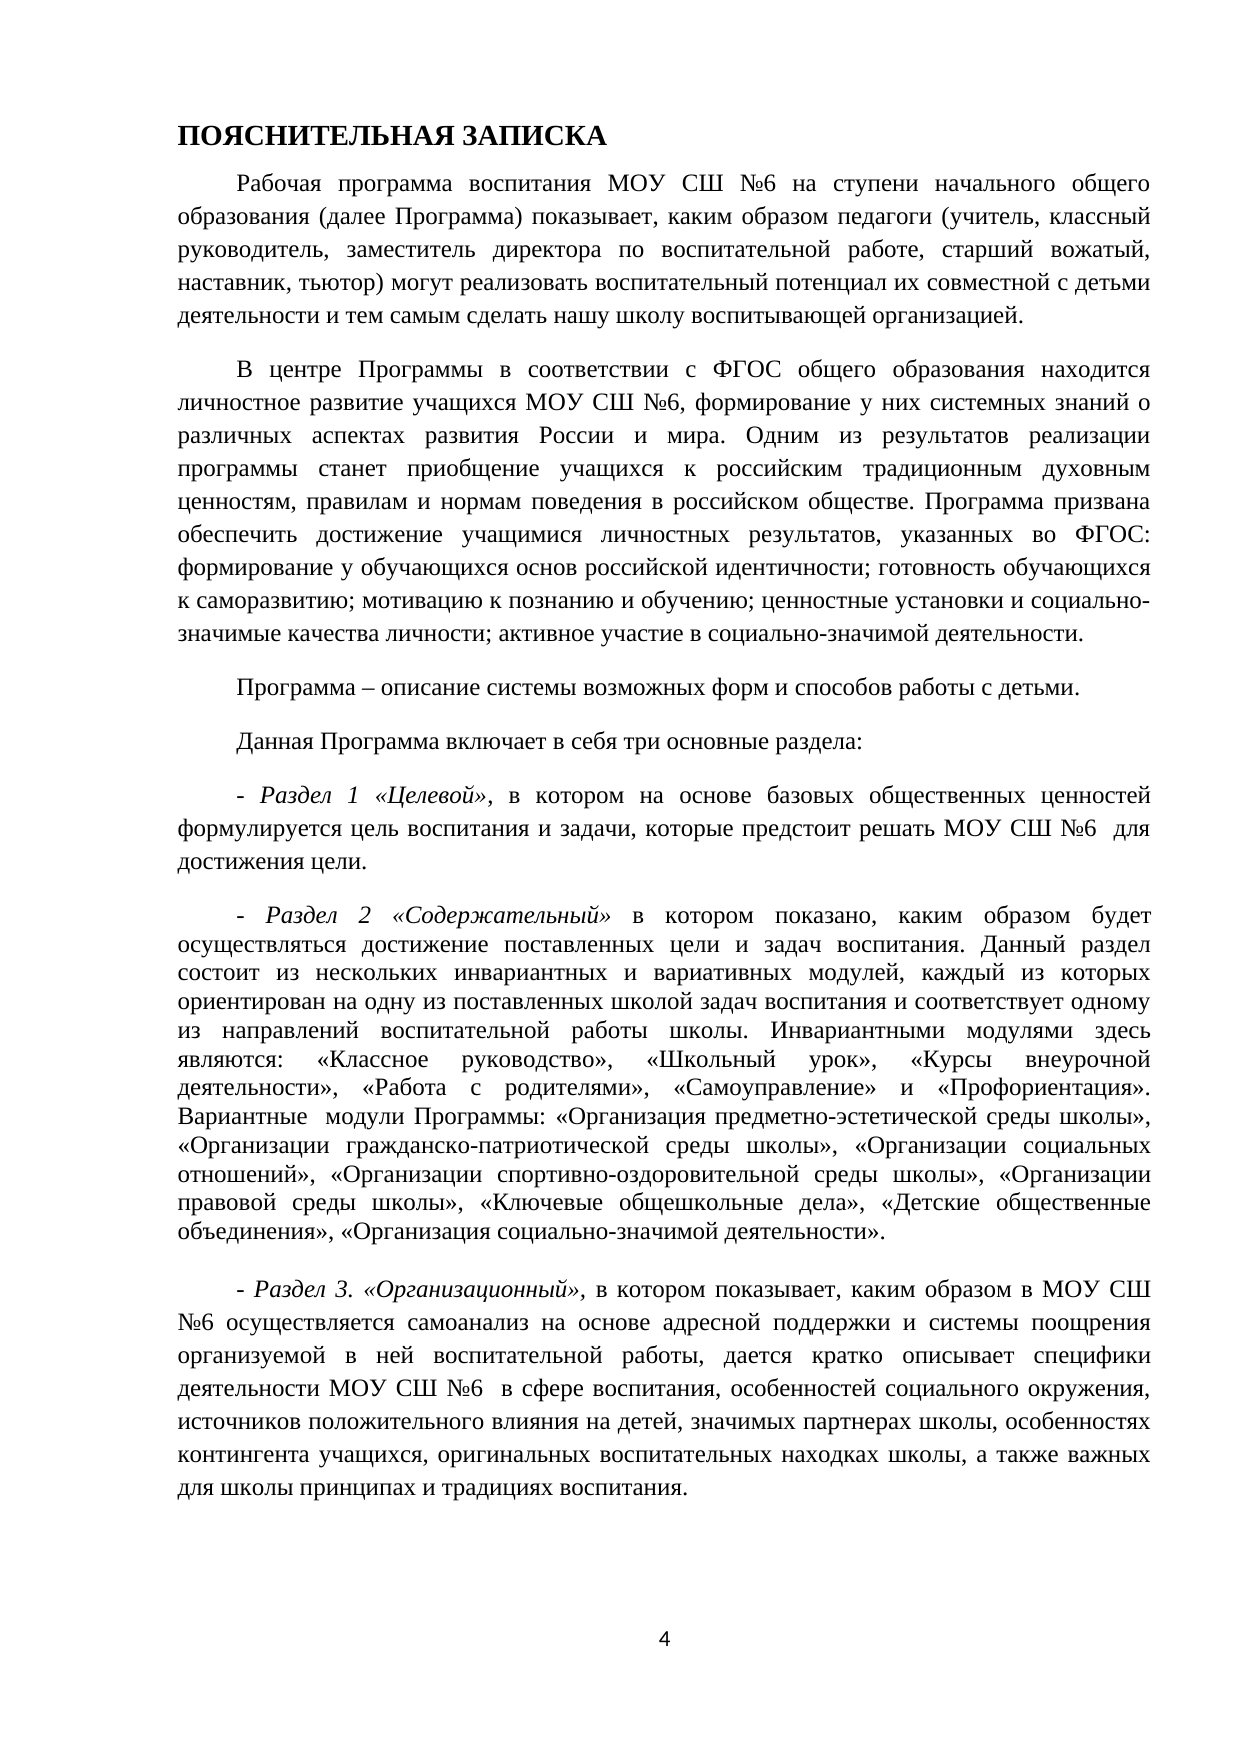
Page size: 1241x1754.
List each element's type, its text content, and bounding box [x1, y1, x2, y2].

text ПОЯСНИТЕЛЬНАЯ ЗАПИСКА [177, 118, 1152, 152]
text Программа – описание системы возможных форм и способов работы с детьми. [177, 672, 1152, 701]
text - Раздел 2 «Содержательный» в котором показано, каким образом будет осуществляться достижение поставленных цели и задач воспитания. Данный раздел состоит из нескольких инвариантных и вариативных модулей, каждый из которых ориентирован на одну из поставленных школой задач воспитания и соответствует одному из направлений воспитательной работы школы. Инвариантными модулями здесь являются: «Классное руководство», «Школьный урок», «Курсы внеурочной деятельности», «Работа с родителями», «Самоуправление» и «Профориентация». Вариантные модули Программы: «Организация предметно-эстетической среды школы», «Организации гражданско-патриотической среды школы», «Организации социальных отношений», «Организации спортивно-оздоровительной среды школы», «Организации правовой среды школы», «Ключевые общешкольные дела», «Детские общественные объединения», «Организация социально-значимой деятельности». [177, 900, 1152, 1245]
text - Раздел 3. «Организационный», в котором показывает, каким образом в МОУ СШ №6 осуществляется самоанализ на основе адресной поддержки и системы поощрения организуемой в ней воспитательной работы, дается кратко описывает специфики деятельности МОУ СШ №6 в сфере воспитания, особенностей социального окружения, источников положительного влияния на детей, значимых партнерах школы, особенностях контингента учащихся, оригинальных воспитательных находках школы, а также важных для школы принципах и традициях воспитания. [177, 1274, 1152, 1501]
text Данная Программа включает в себя три основные раздела: [177, 726, 1152, 755]
text Рабочая программа воспитания МОУ СШ №6 на ступени начального общего образования (далее Программа) показывает, каким образом педагоги (учитель, классный руководитель, заместитель директора по воспитательной работе, старший вожатый, наставник, тьютор) могут реализовать воспитательный потенциал их совместной с детьми деятельности и тем самым сделать нашу школу воспитывающей организацией. [177, 168, 1152, 329]
text - Раздел 1 «Целевой», в котором на основе базовых общественных ценностей формулируется цель воспитания и задачи, которые предстоит решать МОУ СШ №6 для достижения цели. [177, 780, 1152, 875]
text В центре Программы в соответствии с ФГОС общего образования находится личностное развитие учащихся МОУ СШ №6, формирование у них системных знаний о различных аспектах развития России и мира. Одним из результатов реализации программы станет приобщение учащихся к российским традиционным духовным ценностям, правилам и нормам поведения в российском обществе. Программа призвана обеспечить достижение учащимися личностных результатов, указанных во ФГОС: формирование у обучающихся основ российской идентичности; готовность обучающихся к саморазвитию; мотивацию к познанию и обучению; ценностные установки и социально-значимые качества личности; активное участие в социально-значимой деятельности. [177, 354, 1152, 647]
